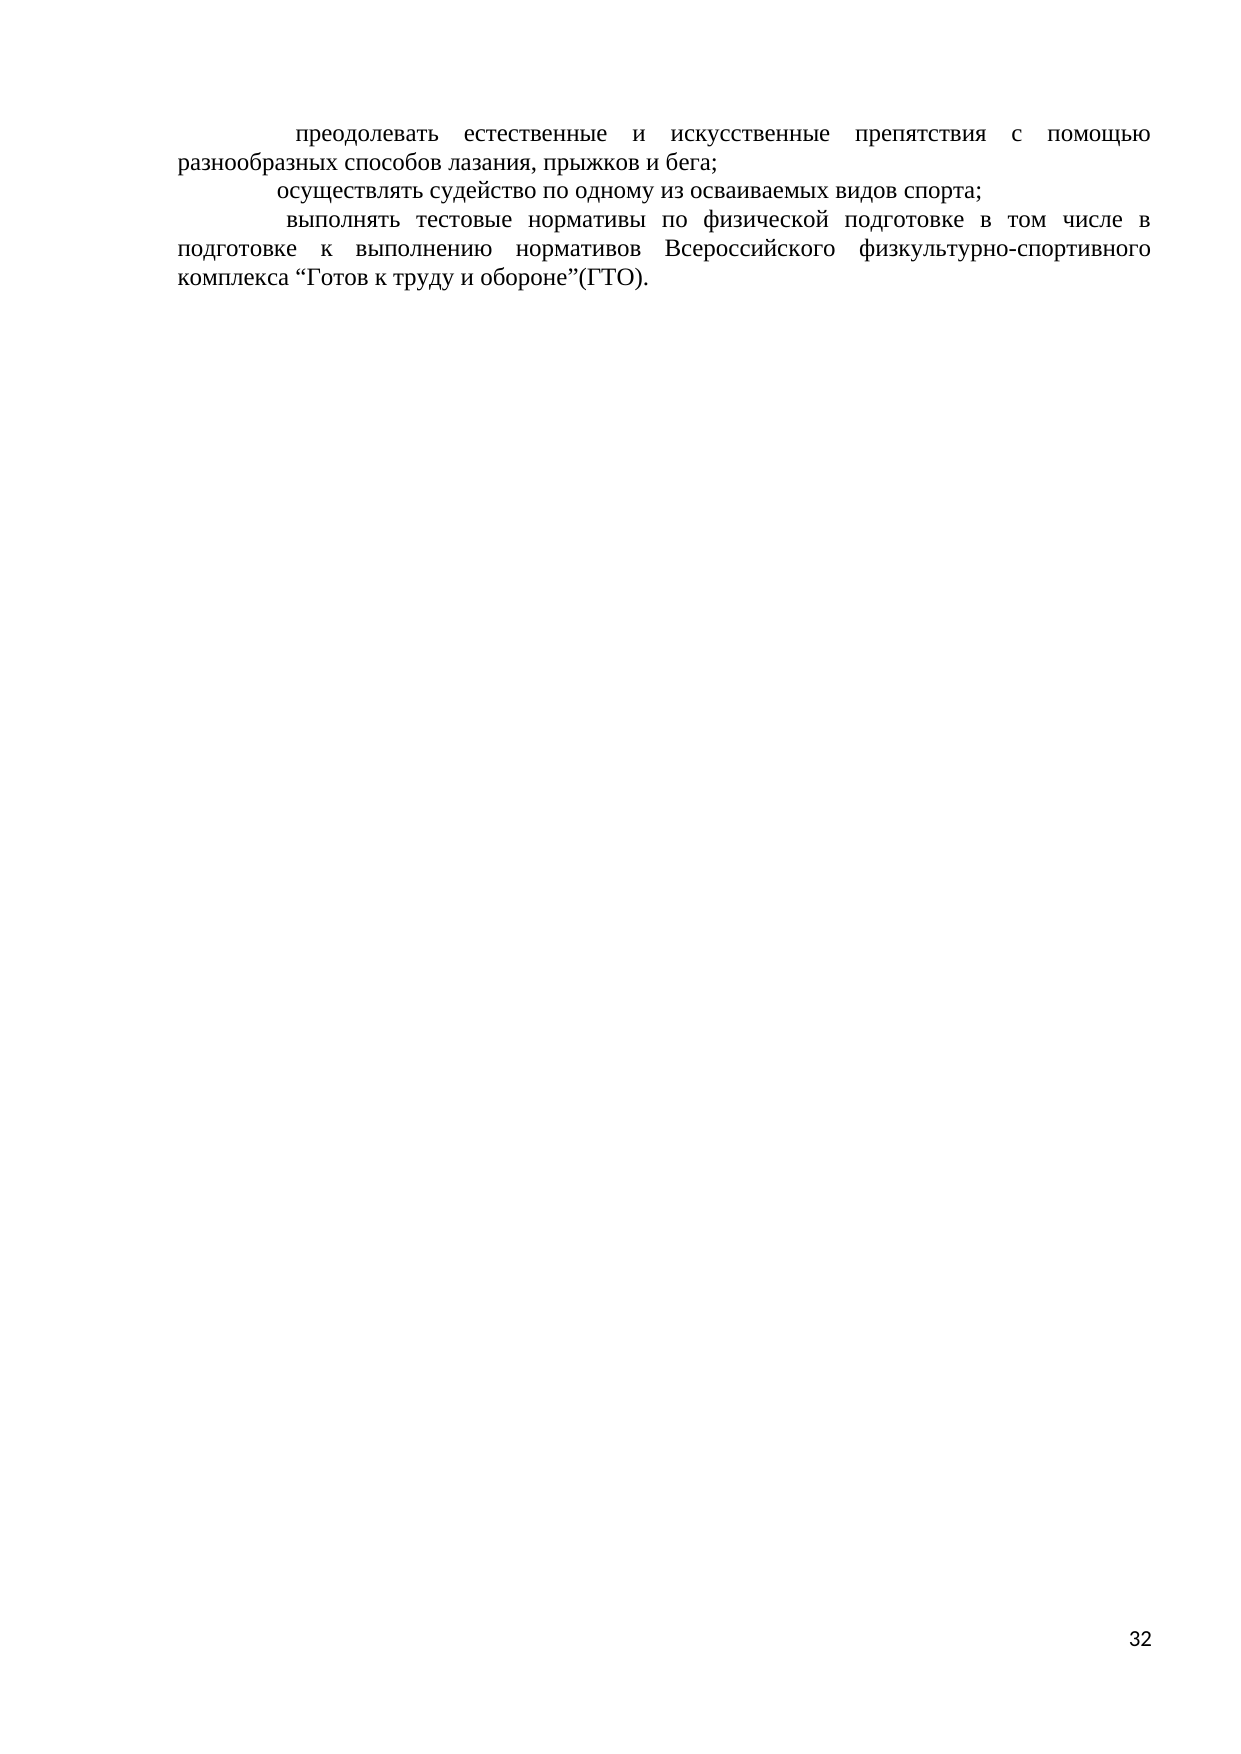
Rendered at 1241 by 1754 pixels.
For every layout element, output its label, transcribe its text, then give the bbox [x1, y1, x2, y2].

text  преодолевать естественные и искусственные препятствия с помощью разнообразных способов лазания, прыжков и бега; [177, 118, 1152, 176]
text  осуществлять судейство по одному из осваиваемых видов спорта; [177, 176, 1152, 204]
text  выполнять тестовые нормативы по физической подготовке в том числе в подготовке к выполнению нормативов Всероссийского физкультурно-спортивного комплекса “Готов к труду и обороне”(ГТО). [177, 204, 1152, 291]
